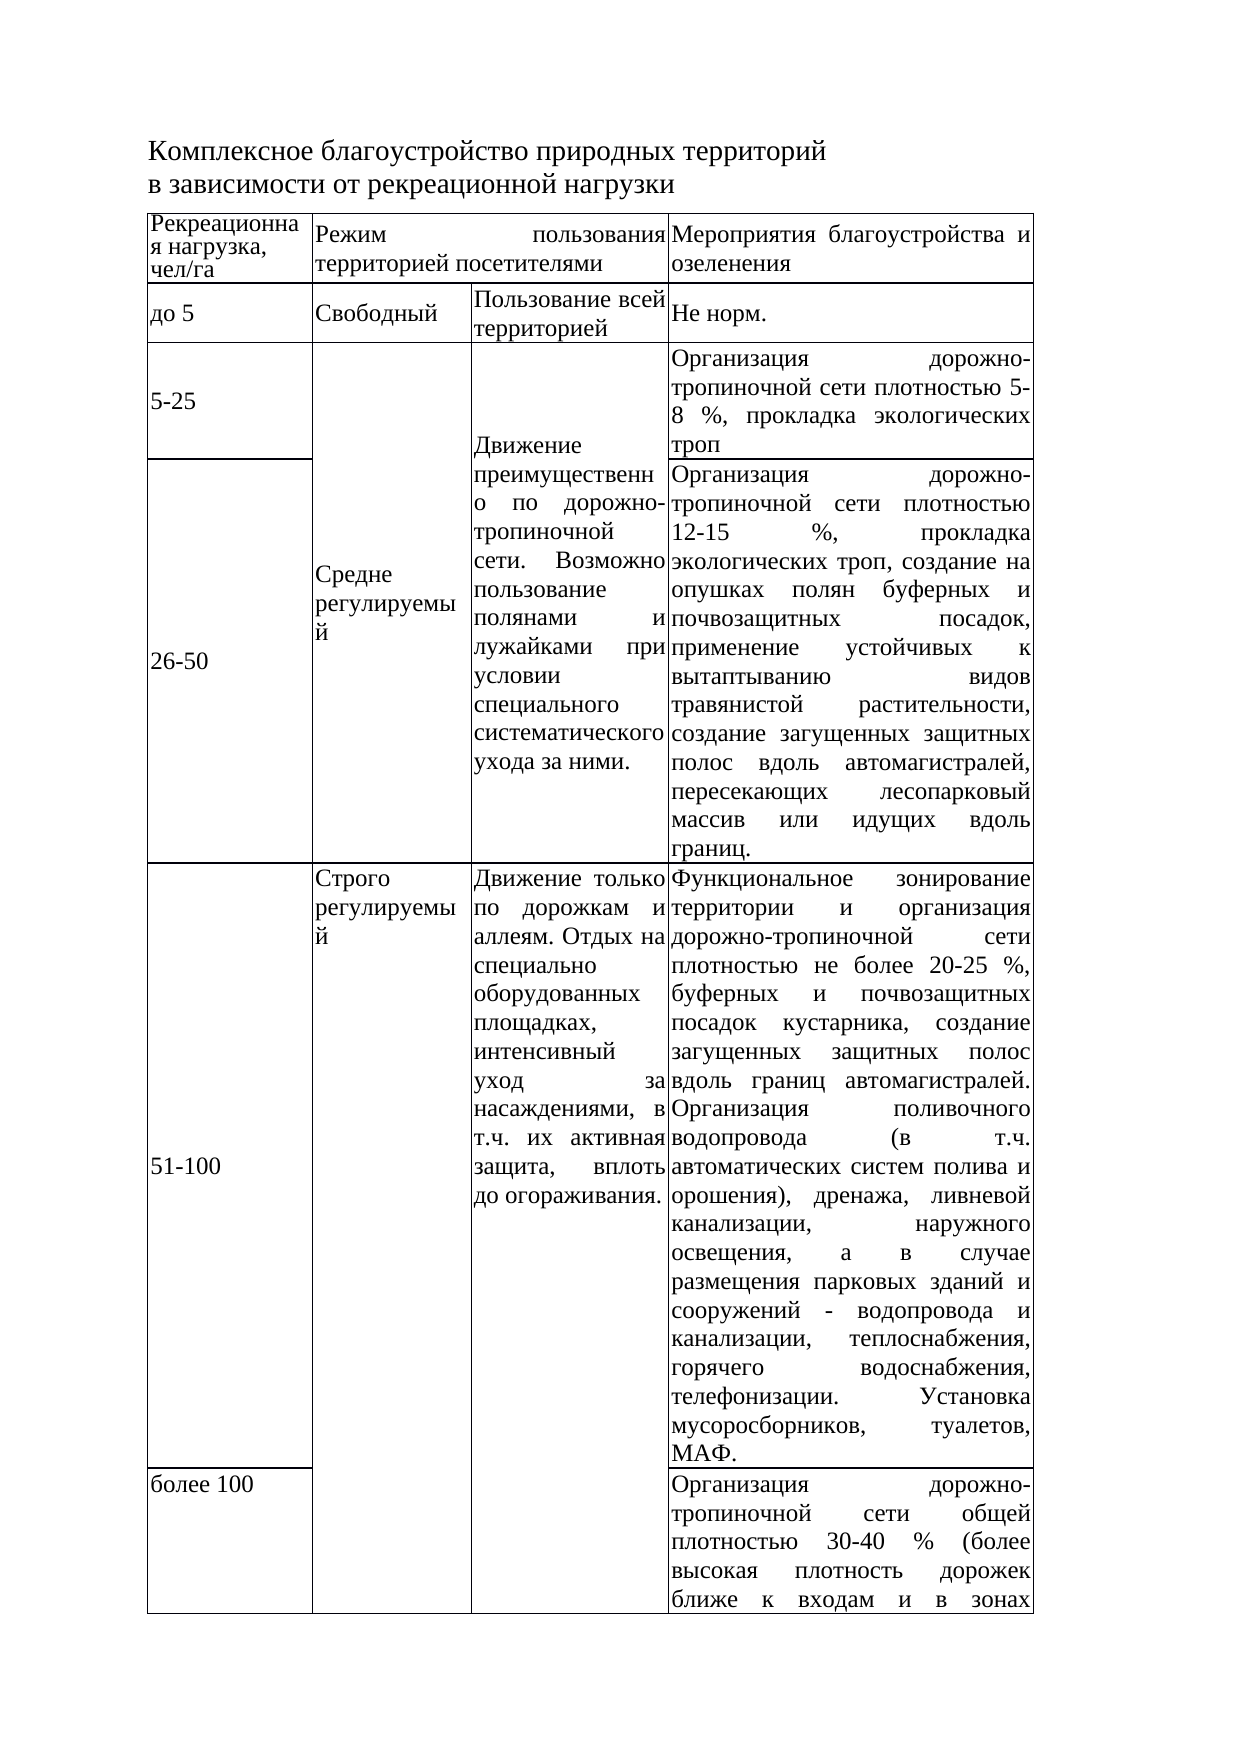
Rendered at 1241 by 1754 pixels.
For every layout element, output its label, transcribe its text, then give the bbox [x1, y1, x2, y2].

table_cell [669, 1469, 1033, 1613]
table_cell Организация дорожно-тропиночной сети плотностью 12-15 %, прокладка экологических троп, создание на опушках полян буферных и почвозащитных посадок, применение устойчивых к вытаптыванию видов травянистой растительности, создание загущенных защитных полос вдоль автомагистралей, пересекающих лесопарковый массив или идущих вдоль границ. [669, 460, 1033, 862]
table_cell до 5 [148, 284, 312, 341]
table_header Мероприятия благоустройства и озеленения [669, 214, 1033, 282]
table_cell Движение преимущественно по дорожно-тропиночной сети. Возможно пользование полянами и лужайками при условии специального систематического ухода за ними. [472, 343, 668, 862]
table_cell Средне регулируемый [313, 343, 471, 862]
table_cell Не норм. [669, 284, 1033, 341]
table_cell Свободный [313, 284, 471, 341]
table_header Рекреационная нагрузка, чел/га [148, 214, 312, 282]
table_cell Пользование всей территорией [472, 284, 668, 341]
table_cell Строго регулируемый [313, 864, 471, 1613]
table_cell Функциональное зонирование территории и организация дорожно-тропиночной сети плотностью не более 20-25 %, буферных и почвозащитных посадок кустарника, создание загущенных защитных полос вдоль границ автомагистралей. Организация поливочного водопровода (в т.ч. автоматических систем полива и орошения), дренажа, ливневой канализации, наружного освещения, а в случае размещения парковых зданий и сооружений - водопровода и канализации, теплоснабжения, горячего водоснабжения, телефонизации. Установка мусоросборников, туалетов, МАФ. [669, 864, 1033, 1467]
table_header Режим пользования территорией посетителями [313, 214, 668, 282]
table_cell более 100 [148, 1469, 312, 1613]
table_cell 51-100 [148, 864, 312, 1467]
text Комплексное благоустройство природных территорий [148, 133, 1034, 166]
text в зависимости от рекреационной нагрузки [148, 166, 1034, 200]
table_cell 26-50 [148, 460, 312, 862]
table_cell 5-25 [148, 343, 312, 458]
table_cell Движение только по дорожкам и аллеям. Отдых на специально оборудованных площадках, интенсивный уход за насаждениями, в т.ч. их активная защита, вплоть до огораживания. [472, 864, 668, 1613]
table_cell Организация дорожно-тропиночной сети плотностью 5-8 %, прокладка экологических троп [669, 343, 1033, 458]
